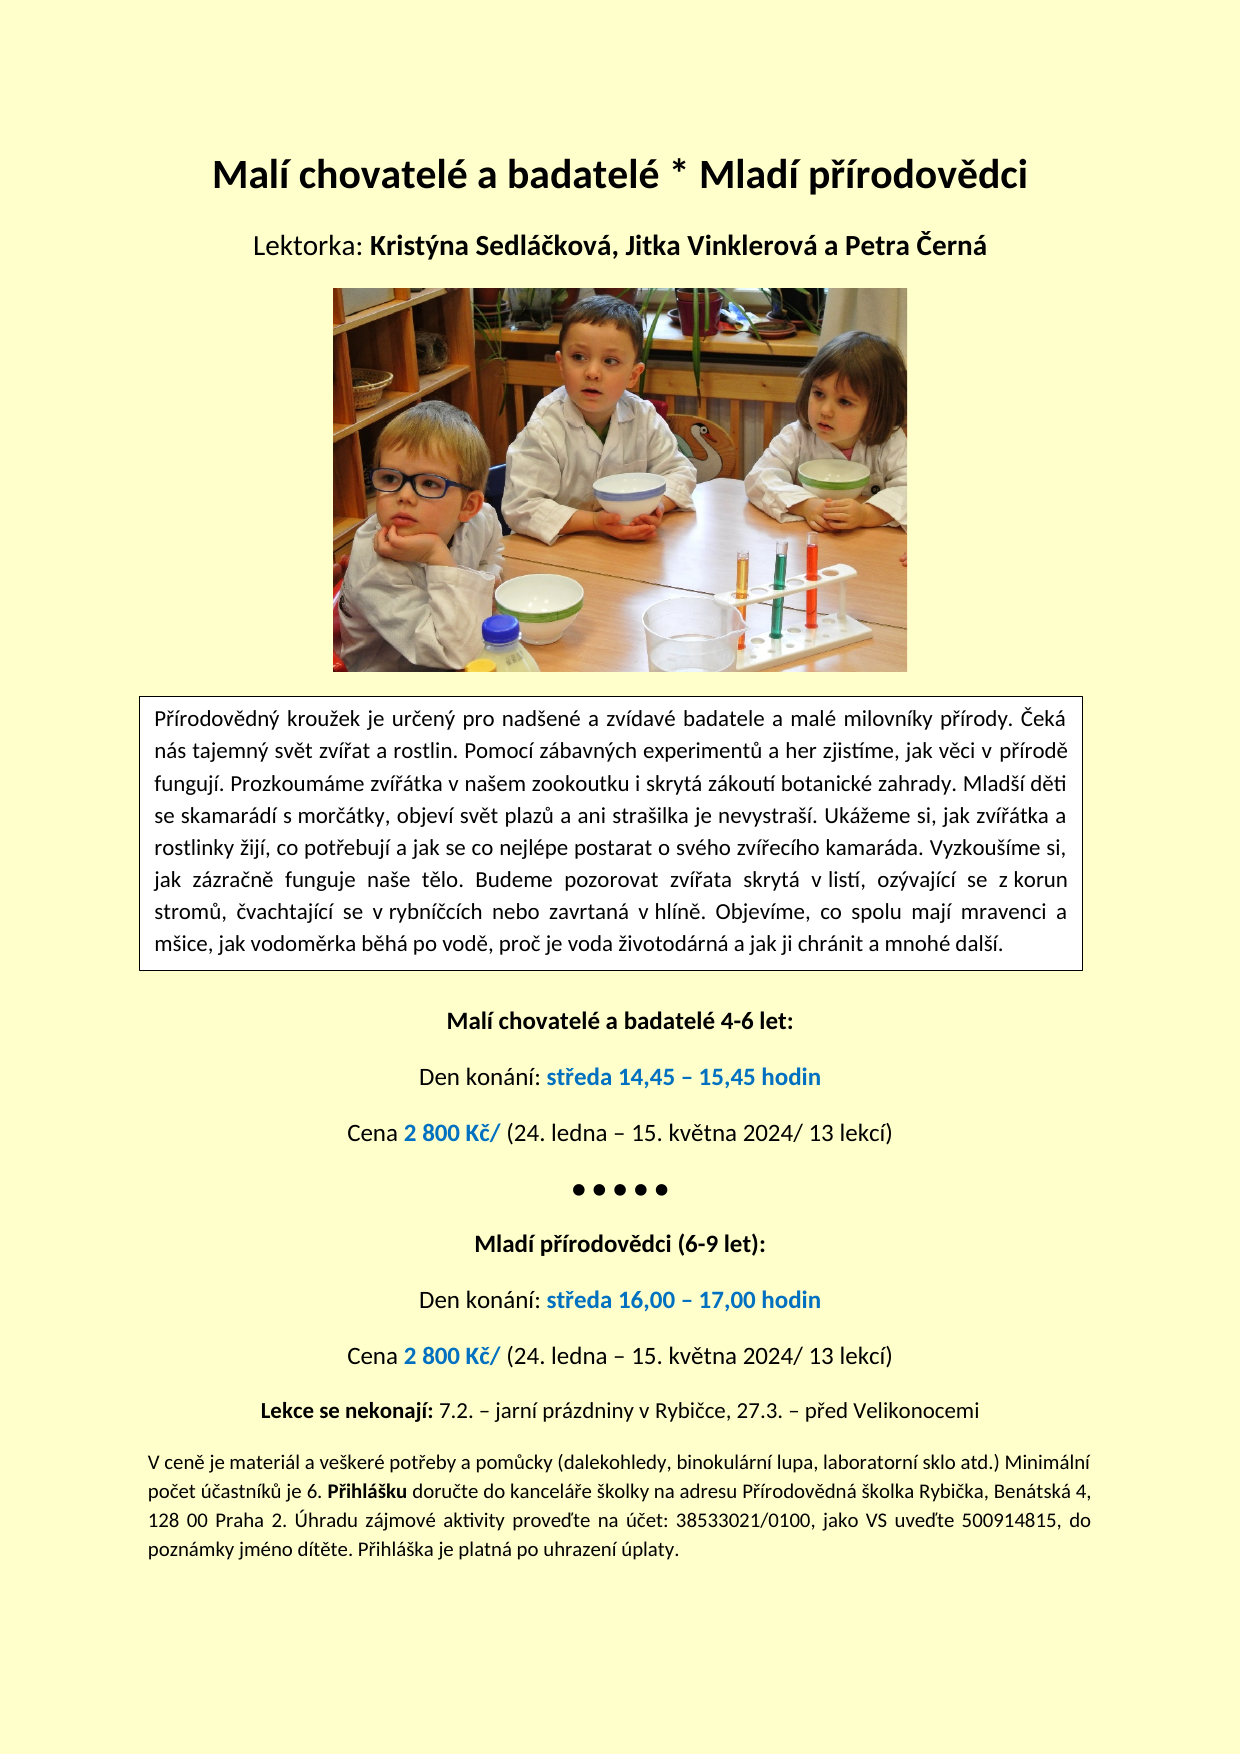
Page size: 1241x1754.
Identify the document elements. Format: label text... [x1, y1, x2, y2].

text Malí chovatelé a badatelé 4-6 let: [148, 1005, 1093, 1036]
text Malí chovatelé a badatelé * Mladí přírodovědci [148, 148, 1093, 198]
text ● ● ● ● ● [148, 1173, 1093, 1203]
text Cena 2 800 Kč/ (24. ledna – 15. května 2024/ 13 lekcí) [148, 1117, 1093, 1147]
picture [333, 288, 908, 672]
text Den konání: středa 16,00 – 17,00 hodin [148, 1284, 1093, 1315]
text Mladí přírodovědci (6-9 let): [148, 1228, 1093, 1259]
text Cena 2 800 Kč/ (24. ledna – 15. května 2024/ 13 lekcí) [148, 1340, 1093, 1371]
text Lektorka: Kristýna Sedláčková, Jitka Vinklerová a Petra Černá [148, 227, 1093, 262]
text Den konání: středa 14,45 – 15,45 hodin [148, 1061, 1093, 1092]
text V ceně je materiál a veškeré potřeby a pomůcky (dalekohledy, binokulární lupa, laboratorní sklo atd.) Minimální počet účastníků je 6. Přihlášku doručte do kanceláře školky na adresu Přírodovědná školka Rybička, Benátská 4, 128 00 Praha 2. Úhradu zájmové aktivity proveďte na účet: 38533021/0100, jako VS uveďte 500914815, do poznámky jméno dítěte. Přihláška je platná po uhrazení úplaty. [148, 1449, 1093, 1562]
text Lekce se nekonají: 7.2. – jarní prázdniny v Rybičce, 27.3. – před Velikonocemi [148, 1396, 1093, 1424]
